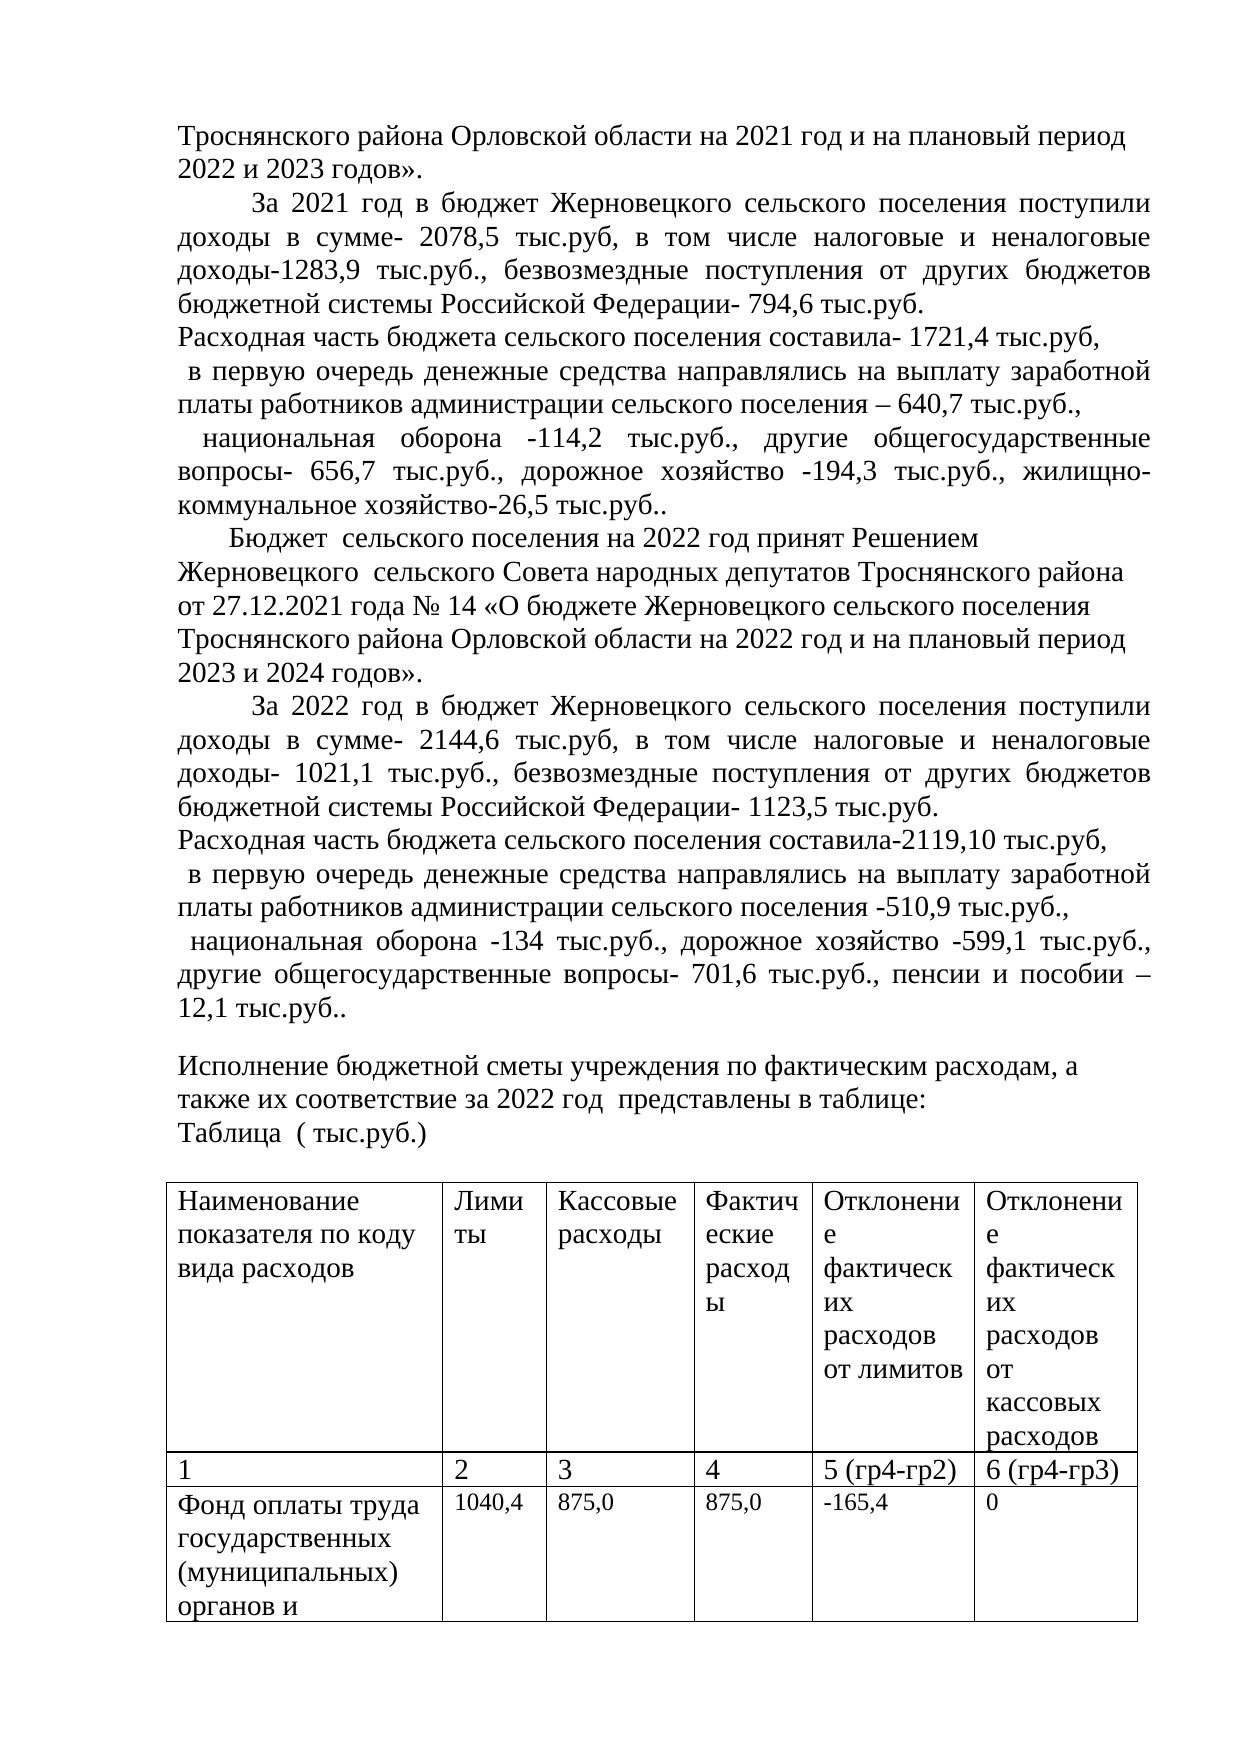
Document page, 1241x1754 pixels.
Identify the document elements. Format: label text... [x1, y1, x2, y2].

table_header Отклонение фактических расходов от лимитов [813, 1183, 974, 1451]
table_cell 3 [547, 1453, 694, 1486]
text национальная оборона -134 тыс.руб., дорожное хозяйство -599,1 тыс.руб., другие общегосударственные вопросы- 701,6 тыс.руб., пенсии и пособии – 12,1 тыс.руб.. [177, 923, 1152, 1024]
table_cell 1040,4 [443, 1487, 546, 1621]
text Таблица ( тыс.руб.) [177, 1115, 1152, 1148]
table_cell 2 [443, 1453, 546, 1486]
table_header Отклонение фактических расходов от кассовых расходов [975, 1183, 1137, 1451]
text За 2021 год в бюджет Жерновецкого сельского поселения поступили доходы в сумме- 2078,5 тыс.руб, в том числе налоговые и неналоговые доходы-1283,9 тыс.руб., безвозмездные поступления от других бюджетов бюджетной системы Российской Федерации- 794,6 тыс.руб. [177, 185, 1152, 319]
table_cell 1 [167, 1453, 442, 1486]
table_cell 875,0 [547, 1487, 694, 1621]
table_header Лимиты [443, 1183, 546, 1451]
table_cell 0 [975, 1487, 1137, 1621]
text Расходная часть бюджета сельского поселения составила- 1721,4 тыс.руб, [177, 319, 1152, 353]
table_header Наименование показателя по коду вида расходов [167, 1183, 442, 1451]
text национальная оборона -114,2 тыс.руб., другие общегосударственные вопросы- 656,7 тыс.руб., дорожное хозяйство -194,3 тыс.руб., жилищно-коммунальное хозяйство-26,5 тыс.руб.. [177, 420, 1152, 521]
text Расходная часть бюджета сельского поселения составила-2119,10 тыс.руб, [177, 822, 1152, 856]
text Бюджет сельского поселения на 2022 год принят Решением Жерновецкого сельского Совета народных депутатов Троснянского района от 27.12.2021 года № 14 «О бюджете Жерновецкого сельского поселения Троснянского района Орловской области на 2022 год и на плановый период 2023 и 2024 годов». [177, 521, 1152, 688]
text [177, 118, 1152, 185]
table_cell -165,4 [813, 1487, 974, 1621]
table_header Кассовые расходы [547, 1183, 694, 1451]
table_cell 5 (гр4-гр2) [813, 1453, 974, 1486]
text в первую очередь денежные средства направлялись на выплату заработной платы работников администрации сельского поселения -510,9 тыс.руб., [177, 856, 1152, 923]
table_header Фактические расходы [695, 1183, 812, 1451]
text За 2022 год в бюджет Жерновецкого сельского поселения поступили доходы в сумме- 2144,6 тыс.руб, в том числе налоговые и неналоговые доходы- 1021,1 тыс.руб., безвозмездные поступления от других бюджетов бюджетной системы Российской Федерации- 1123,5 тыс.руб. [177, 688, 1152, 822]
text Исполнение бюджетной сметы учреждения по фактическим расходам, а также их соответствие за 2022 год представлены в таблице: [177, 1048, 1152, 1115]
table_cell 6 (гр4-гр3) [975, 1453, 1137, 1486]
text в первую очередь денежные средства направлялись на выплату заработной платы работников администрации сельского поселения – 640,7 тыс.руб., [177, 353, 1152, 420]
table_cell 875,0 [695, 1487, 812, 1621]
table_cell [167, 1487, 442, 1621]
table_cell 4 [695, 1453, 812, 1486]
